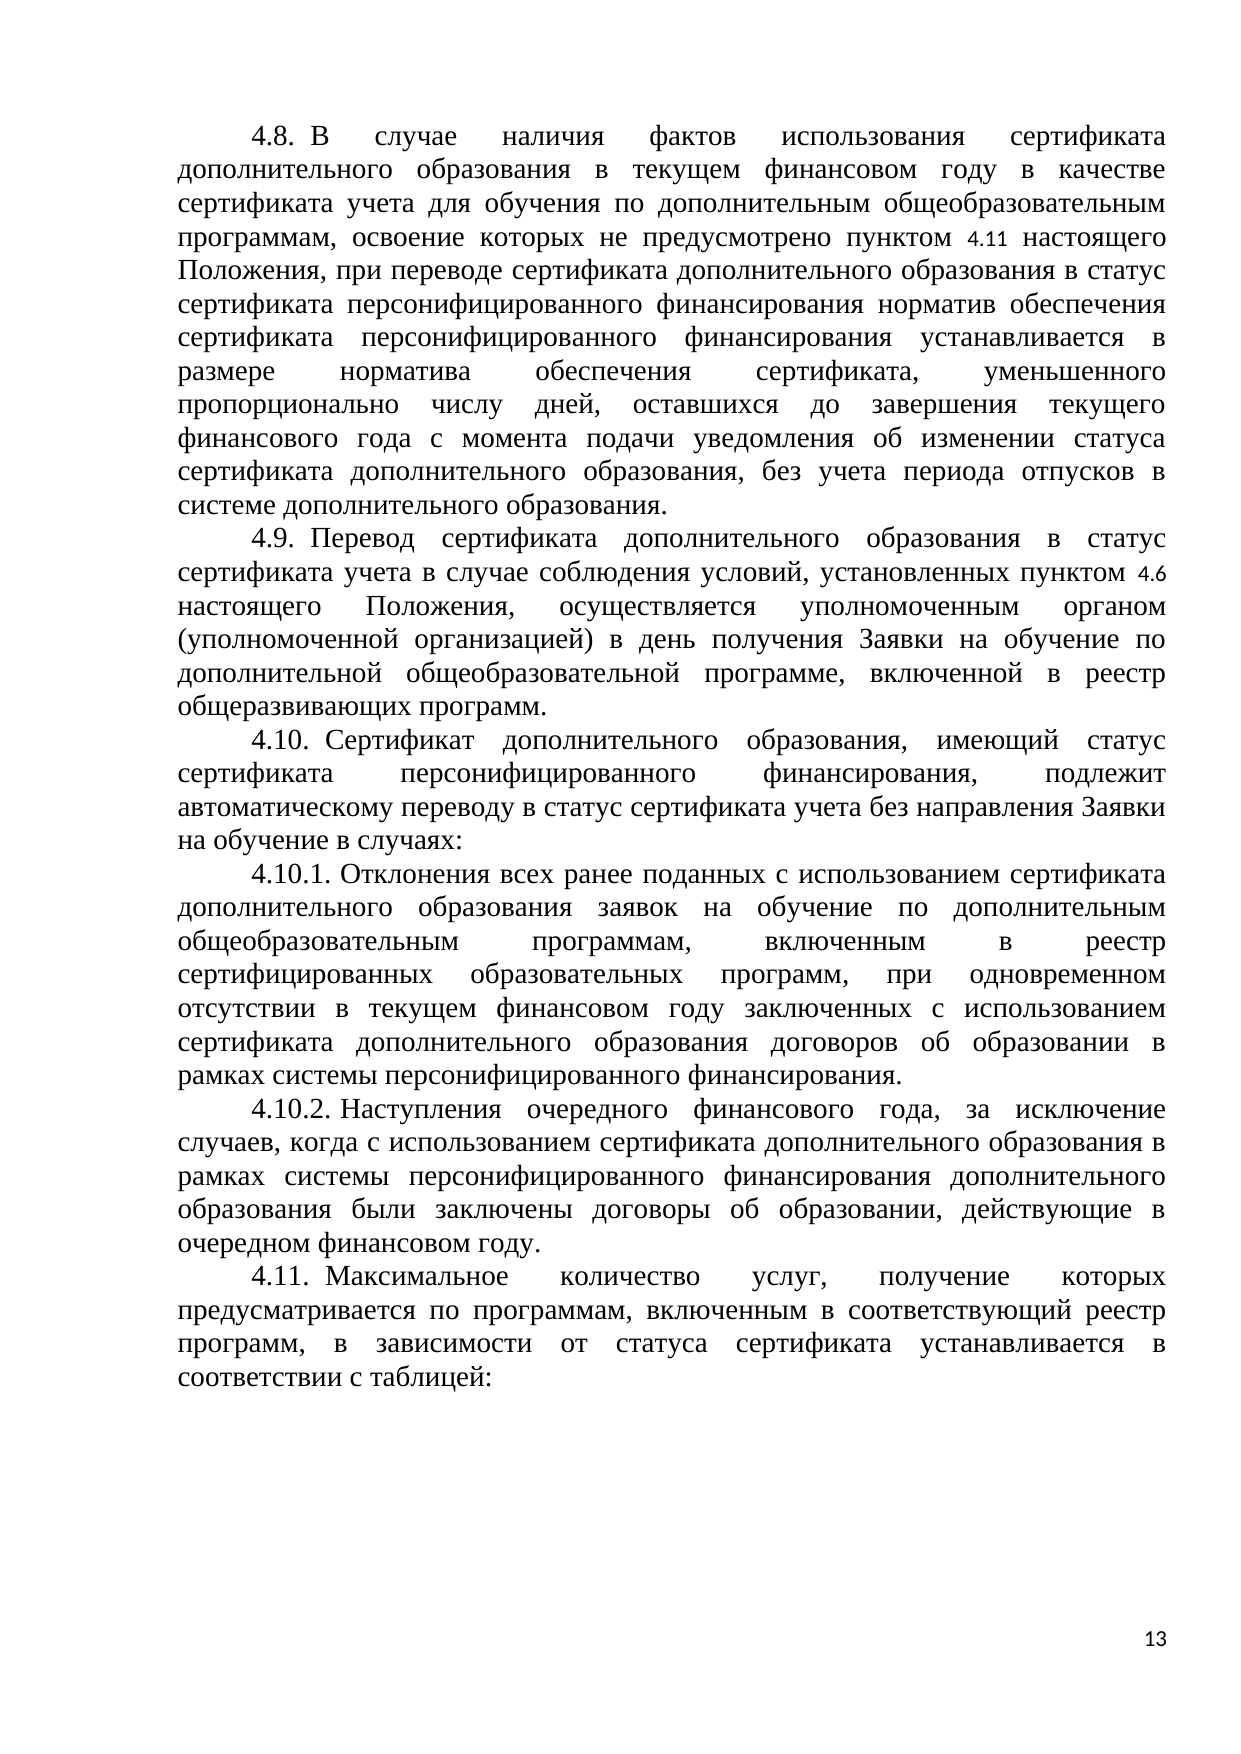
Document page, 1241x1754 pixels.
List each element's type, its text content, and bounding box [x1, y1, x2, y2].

list Сертификат дополнительного образования, имеющий статус сертификата персонифицированного финансирования, подлежит автоматическому переводу в статус сертификата учета без направления Заявки на обучение в случаях: [177, 722, 1167, 856]
list Перевод сертификата дополнительного образования в статус сертификата учета в случае соблюдения условий, установленных пунктом 4.6 настоящего Положения, осуществляется уполномоченным органом (уполномоченной организацией) в день получения Заявки на обучение по дополнительной общеобразовательной программе, включенной в реестр общеразвивающих программ. [177, 521, 1167, 722]
list Отклонения всех ранее поданных с использованием сертификата дополнительного образования заявок на обучение по дополнительным общеобразовательным программам, включенным в реестр сертифицированных образовательных программ, при одновременном отсутствии в текущем финансовом году заключенных с использованием сертификата дополнительного образования договоров об образовании в рамках системы персонифицированного финансирования. [177, 856, 1167, 1091]
list В случае наличия фактов использования сертификата дополнительного образования в текущем финансовом году в качестве сертификата учета для обучения по дополнительным общеобразовательным программам, освоение которых не предусмотрено пунктом 4.11 настоящего Положения, при переводе сертификата дополнительного образования в статус сертификата персонифицированного финансирования норматив обеспечения сертификата персонифицированного финансирования устанавливается в размере норматива обеспечения сертификата, уменьшенного пропорционально числу дней, оставшихся до завершения текущего финансового года с момента подачи уведомления об изменении статуса сертификата дополнительного образования, без учета периода отпусков в системе дополнительного образования. [177, 118, 1167, 521]
list Наступления очередного финансового года, за исключение случаев, когда с использованием сертификата дополнительного образования в рамках системы персонифицированного финансирования дополнительного образования были заключены договоры об образовании, действующие в очередном финансовом году. [177, 1091, 1167, 1258]
list Максимальное количество услуг, получение которых предусматривается по программам, включенным в соответствующий реестр программ, в зависимости от статуса сертификата устанавливается в соответствии с таблицей: [177, 1258, 1167, 1393]
